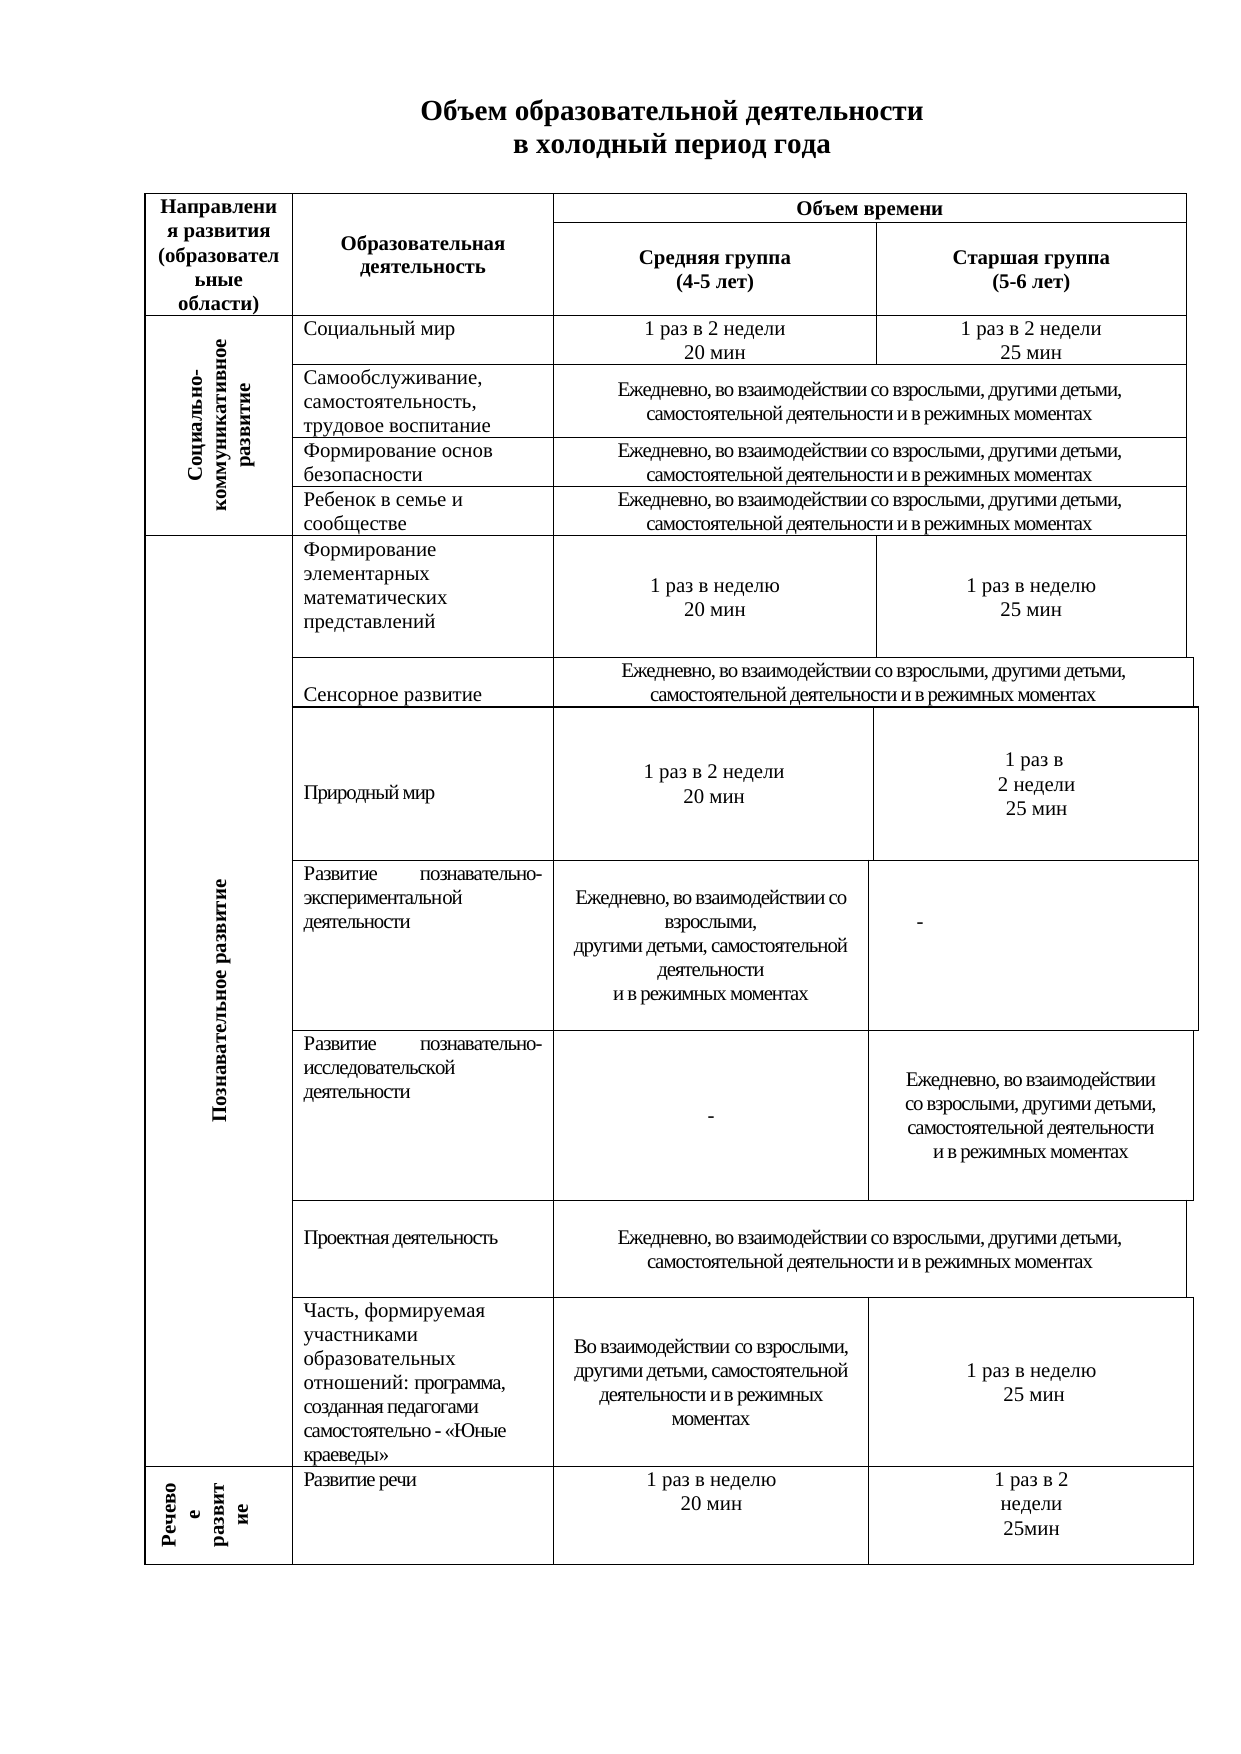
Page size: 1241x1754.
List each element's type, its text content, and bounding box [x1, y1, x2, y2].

table_cell 1 раз в неделю 20 мин [554, 536, 876, 657]
table_cell 1 раз в неделю 20 мин [554, 1467, 868, 1563]
table_cell Развитие познавательно-экспериментальной деятельности [293, 861, 553, 1030]
table_cell Формирование основ безопасности [293, 438, 553, 486]
table_header Направления развития (образовательные области) [146, 194, 292, 315]
table_cell Ежедневно, во взаимодействии со взрослыми, другими детьми, самостоятельной деятельности и в режимных моментах [554, 861, 868, 1030]
table_cell Ежедневно, во взаимодействии со взрослыми, другими детьми, самостоятельной деятельности и в режимных моментах [554, 487, 1186, 535]
table_cell Часть, формируемая участниками образовательных отношений: программа, созданная педагогами самостоятельно - «Юные краеведы» [293, 1298, 553, 1466]
table_cell 1 раз в неделю 25 мин [877, 536, 1186, 657]
table_cell 1 раз в 2 недели 25 мин [877, 316, 1186, 364]
table_cell Социально-коммуникативное развитие [146, 316, 292, 535]
table_cell - [554, 1031, 868, 1199]
table_cell 1 раз в 2 недели 25 мин [874, 708, 1198, 859]
table_header Объем времени [554, 194, 1186, 222]
text Объем образовательной деятельности [177, 93, 1167, 126]
table_cell Старшая группа (5-6 лет) [877, 223, 1186, 315]
table_cell Формирование элементарных математических представлений [293, 536, 553, 657]
table_cell 1 раз в неделю 25 мин [869, 1298, 1193, 1466]
table_cell Речевое развитие [146, 1467, 292, 1563]
table_cell - [869, 861, 1198, 1030]
table_cell Средняя группа (4-5 лет) [554, 223, 876, 315]
table_cell Ежедневно, во взаимодействии со взрослыми, другими детьми, самостоятельной деятельности и в режимных моментах [554, 658, 1193, 706]
table_cell Ежедневно, во взаимодействии со взрослыми, другими детьми, самостоятельной деятельности и в режимных моментах [869, 1031, 1193, 1199]
table_cell Проектная деятельность [293, 1201, 553, 1297]
table_cell Сенсорное развитие [293, 658, 553, 706]
table_cell Социальный мир [293, 316, 553, 364]
table_cell Развитие познавательно-исследовательской деятельности [293, 1031, 553, 1199]
table_cell Развитие речи [293, 1467, 553, 1563]
table_cell 1 раз в 2 недели 20 мин [554, 316, 876, 364]
table_cell Ежедневно, во взаимодействии со взрослыми, другими детьми, самостоятельной деятельности и в режимных моментах [554, 438, 1186, 486]
table_cell Во взаимодействии со взрослыми, другими детьми, самостоятельной деятельности и в режимных моментах [554, 1298, 868, 1466]
table_cell Познавательное развитие [146, 536, 292, 1466]
table_cell Самообслуживание, самостоятельность, трудовое воспитание [293, 365, 553, 437]
table_cell 1 раз в 2 недели 25мин [869, 1467, 1193, 1563]
table_cell 1 раз в 2 недели 20 мин [554, 708, 873, 859]
table_cell Ребенок в семье и сообществе [293, 487, 553, 535]
table_cell Ежедневно, во взаимодействии со взрослыми, другими детьми, самостоятельной деятельности и в режимных моментах [554, 365, 1186, 437]
table_cell Природный мир [293, 708, 553, 859]
table_cell Ежедневно, во взаимодействии со взрослыми, другими детьми, самостоятельной деятельности и в режимных моментах [554, 1201, 1186, 1297]
table_header Образовательная деятельность [293, 194, 553, 315]
text в холодный период года [177, 126, 1167, 160]
